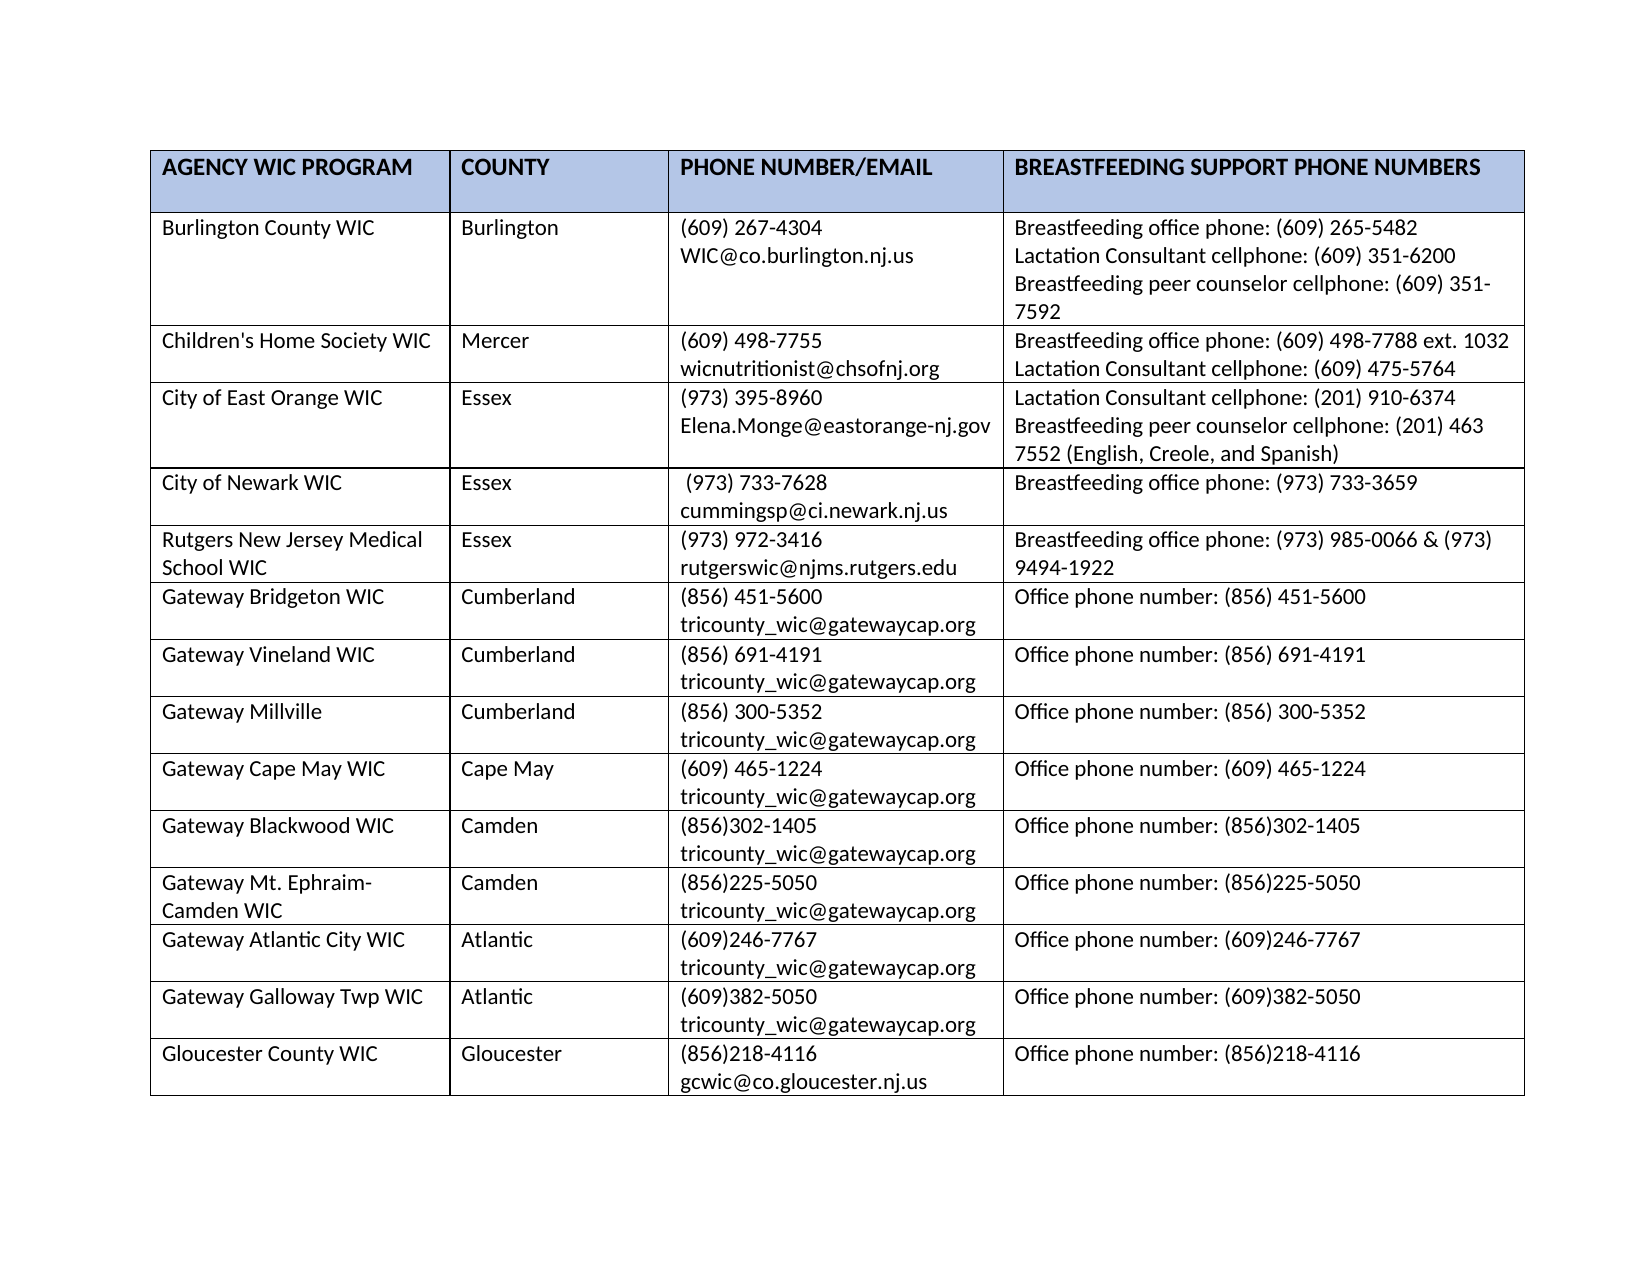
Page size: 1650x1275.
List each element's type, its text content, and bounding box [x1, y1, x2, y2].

table_cell Gateway Blackwood WIC [151, 811, 449, 867]
table_cell Office phone number: (609)246-7767 [1004, 925, 1524, 981]
table_cell (973) 395-8960 Elena.Monge@eastorange-nj.gov [669, 383, 1003, 467]
table_cell Gateway Cape May WIC [151, 754, 449, 810]
table_cell Gloucester [451, 1039, 668, 1095]
table_cell (856) 300-5352 tricounty_wic@gatewaycap.org [669, 697, 1003, 753]
table_cell Burlington [451, 213, 668, 325]
table_cell Office phone number: (856)218-4116 [1004, 1039, 1524, 1095]
table_cell (856)302-1405 tricounty_wic@gatewaycap.org [669, 811, 1003, 867]
table_cell Cumberland [451, 583, 668, 639]
table_cell (856) 451-5600 tricounty_wic@gatewaycap.org [669, 583, 1003, 639]
table_cell (609) 498-7755 wicnutritionist@chsofnj.org [669, 326, 1003, 382]
table_cell Camden [451, 868, 668, 924]
table_header COUNTY [451, 151, 668, 212]
table_cell (609)382-5050 tricounty_wic@gatewaycap.org [669, 982, 1003, 1038]
table_cell Rutgers New Jersey Medical School WIC [151, 526, 449, 582]
table_cell (973) 972-3416 rutgerswic@njms.rutgers.edu [669, 526, 1003, 582]
table_cell Cumberland [451, 640, 668, 696]
table_cell Gateway Mt. Ephraim-Camden WIC [151, 868, 449, 924]
table_cell (856) 691-4191 tricounty_wic@gatewaycap.org [669, 640, 1003, 696]
table_cell (856)225-5050 tricounty_wic@gatewaycap.org [669, 868, 1003, 924]
table_cell Office phone number: (609)382-5050 [1004, 982, 1524, 1038]
table_cell Cape May [451, 754, 668, 810]
table_cell (609) 267-4304 WIC@co.burlington.nj.us [669, 213, 1003, 325]
table_cell Essex [451, 383, 668, 467]
table_cell (609)246-7767 tricounty_wic@gatewaycap.org [669, 925, 1003, 981]
table_cell Office phone number: (856) 691-4191 [1004, 640, 1524, 696]
table_cell Breastfeeding office phone: (973) 733-3659 [1004, 469, 1524, 524]
table_cell Gateway Bridgeton WIC [151, 583, 449, 639]
table_cell Atlantic [451, 925, 668, 981]
table_cell Breastfeeding office phone: (973) 985-0066 & (973) 9494-1922 [1004, 526, 1524, 582]
table_cell Gateway Millville [151, 697, 449, 753]
table_cell (973) 733-7628 cummingsp@ci.newark.nj.us [669, 469, 1003, 524]
table_cell Lactation Consultant cellphone: (201) 910-6374 Breastfeeding peer counselor cellphone: (201) 463 7552 (English, Creole, and Spanish) [1004, 383, 1524, 467]
table_cell Gateway Atlantic City WIC [151, 925, 449, 981]
table_cell Office phone number: (856)302-1405 [1004, 811, 1524, 867]
table_cell City of East Orange WIC [151, 383, 449, 467]
table_cell Atlantic [451, 982, 668, 1038]
table_cell Breastfeeding office phone: (609) 265-5482 Lactation Consultant cellphone: (609) 351-6200 Breastfeeding peer counselor cellphone: (609) 351-7592 [1004, 213, 1524, 325]
table_cell Camden [451, 811, 668, 867]
table_header AGENCY WIC PROGRAM [151, 151, 449, 212]
table_cell Breastfeeding office phone: (609) 498-7788 ext. 1032 Lactation Consultant cellphone: (609) 475-5764 [1004, 326, 1524, 382]
table_header PHONE NUMBER/EMAIL [669, 151, 1003, 212]
table_cell Burlington County WIC [151, 213, 449, 325]
table_cell Office phone number: (856)225-5050 [1004, 868, 1524, 924]
table_cell Essex [451, 526, 668, 582]
table_cell Gateway Galloway Twp WIC [151, 982, 449, 1038]
table_cell (856)218-4116 gcwic@co.gloucester.nj.us [669, 1039, 1003, 1095]
table_cell Office phone number: (856) 451-5600 [1004, 583, 1524, 639]
table_cell Office phone number: (609) 465-1224 [1004, 754, 1524, 810]
table_cell Office phone number: (856) 300-5352 [1004, 697, 1524, 753]
table_cell Gloucester County WIC [151, 1039, 449, 1095]
table_cell (609) 465-1224 tricounty_wic@gatewaycap.org [669, 754, 1003, 810]
table_header BREASTFEEDING SUPPORT PHONE NUMBERS [1004, 151, 1524, 212]
table_cell City of Newark WIC [151, 469, 449, 524]
table_cell Essex [451, 469, 668, 524]
table_cell Children's Home Society WIC [151, 326, 449, 382]
table_cell Cumberland [451, 697, 668, 753]
table_cell Gateway Vineland WIC [151, 640, 449, 696]
table_cell Mercer [451, 326, 668, 382]
